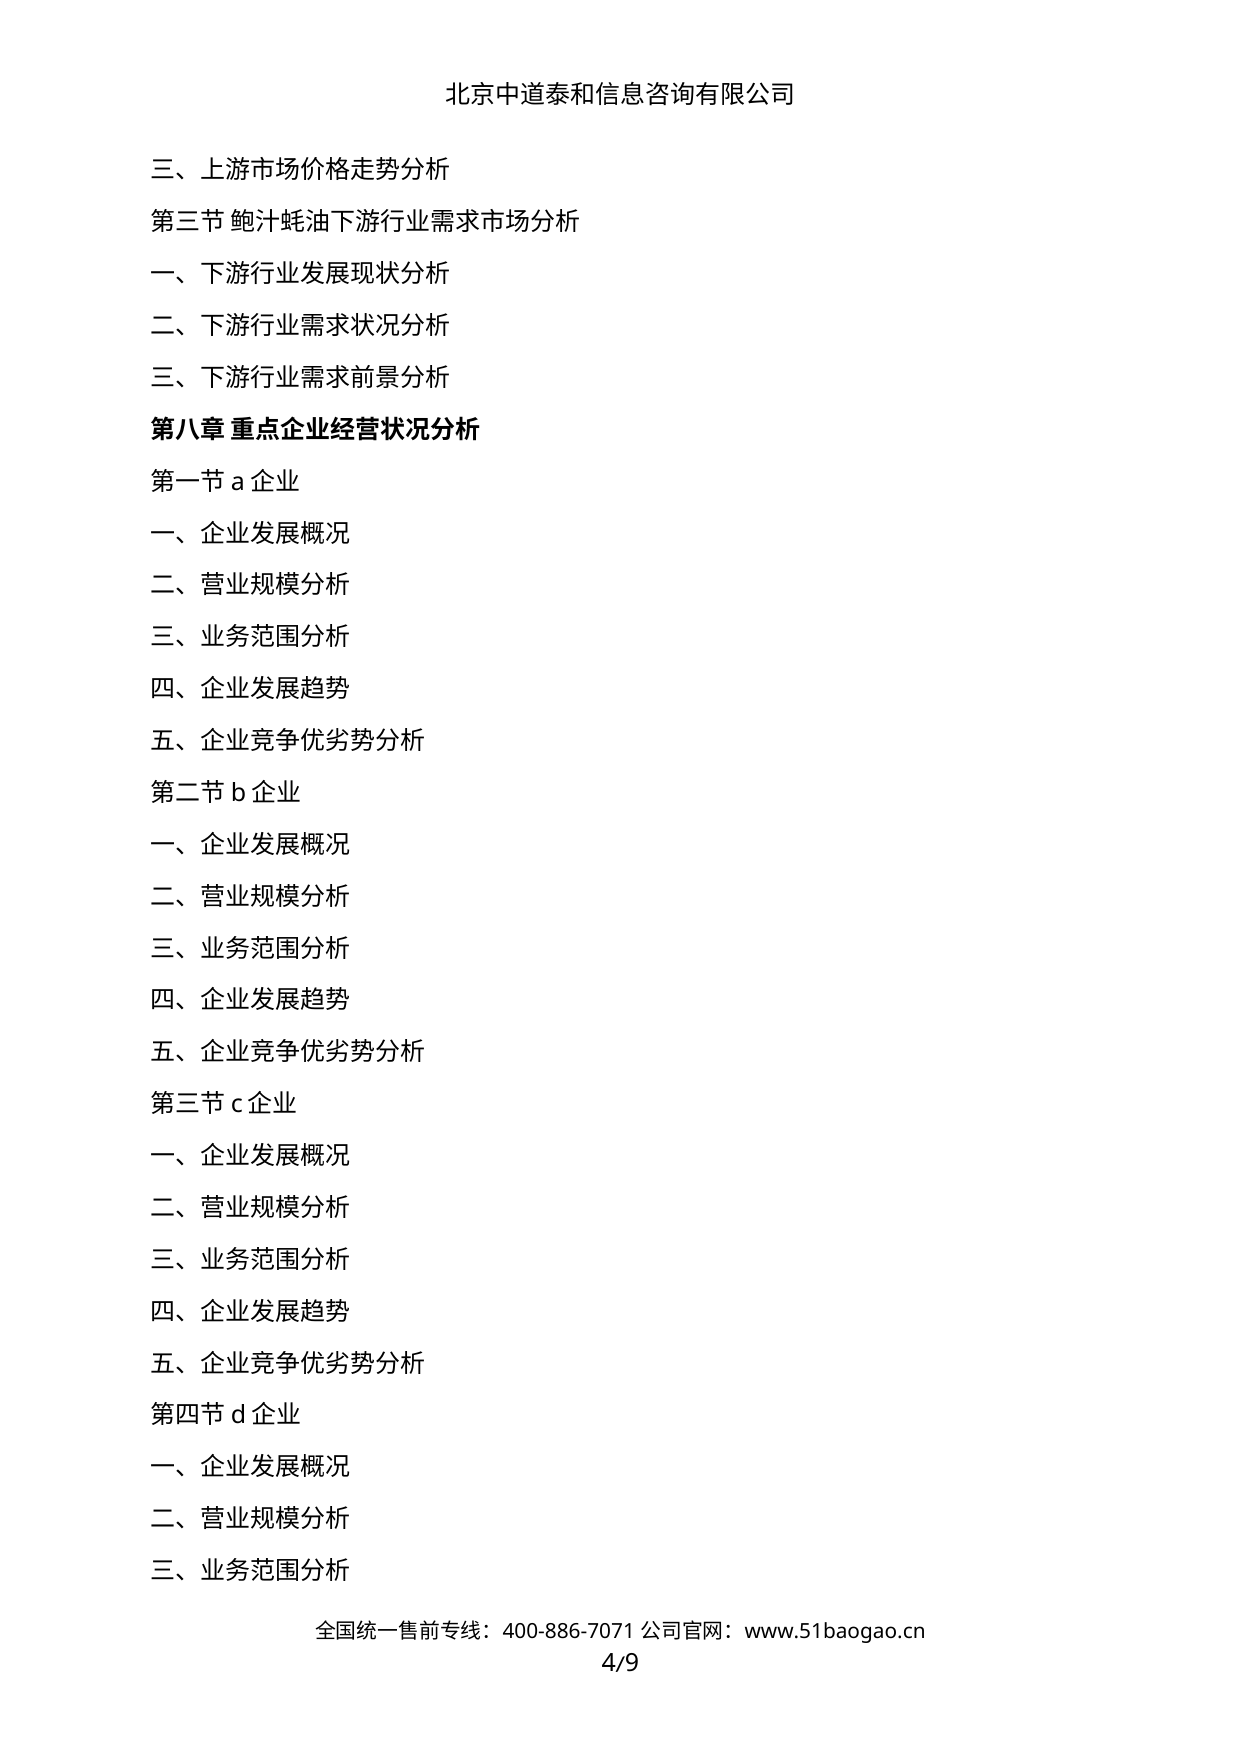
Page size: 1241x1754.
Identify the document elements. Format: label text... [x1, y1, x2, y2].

text 二、营业规模分析 [150, 1187, 1090, 1224]
text 第一节 a企业 [150, 461, 1090, 497]
text 二、营业规模分析 [150, 565, 1090, 601]
text 第八章 重点企业经营状况分析 [150, 409, 1090, 446]
text 一、下游行业发展现状分析 [150, 254, 1090, 290]
text 第三节 c企业 [150, 1084, 1090, 1120]
text 三、下游行业需求前景分析 [150, 357, 1090, 394]
text 五、企业竞争优劣势分析 [150, 1343, 1090, 1379]
text 三、业务范围分析 [150, 1551, 1090, 1587]
text 四、企业发展趋势 [150, 1291, 1090, 1327]
text 三、业务范围分析 [150, 1239, 1090, 1276]
text 三、业务范围分析 [150, 928, 1090, 964]
text 一、企业发展概况 [150, 1447, 1090, 1483]
text 二、营业规模分析 [150, 1499, 1090, 1535]
text 第二节 b企业 [150, 772, 1090, 809]
text 四、企业发展趋势 [150, 980, 1090, 1016]
text 第三节 鲍汁蚝油下游行业需求市场分析 [150, 202, 1090, 238]
text 三、业务范围分析 [150, 617, 1090, 653]
text 二、营业规模分析 [150, 876, 1090, 912]
text 五、企业竞争优劣势分析 [150, 721, 1090, 757]
text 第四节 d企业 [150, 1395, 1090, 1431]
text 二、下游行业需求状况分析 [150, 306, 1090, 342]
text 三、上游市场价格走势分析 [150, 150, 1090, 186]
text 一、企业发展概况 [150, 1136, 1090, 1172]
text 一、企业发展概况 [150, 513, 1090, 549]
text 四、企业发展趋势 [150, 669, 1090, 705]
text 五、企业竞争优劣势分析 [150, 1032, 1090, 1068]
text 一、企业发展概况 [150, 824, 1090, 861]
